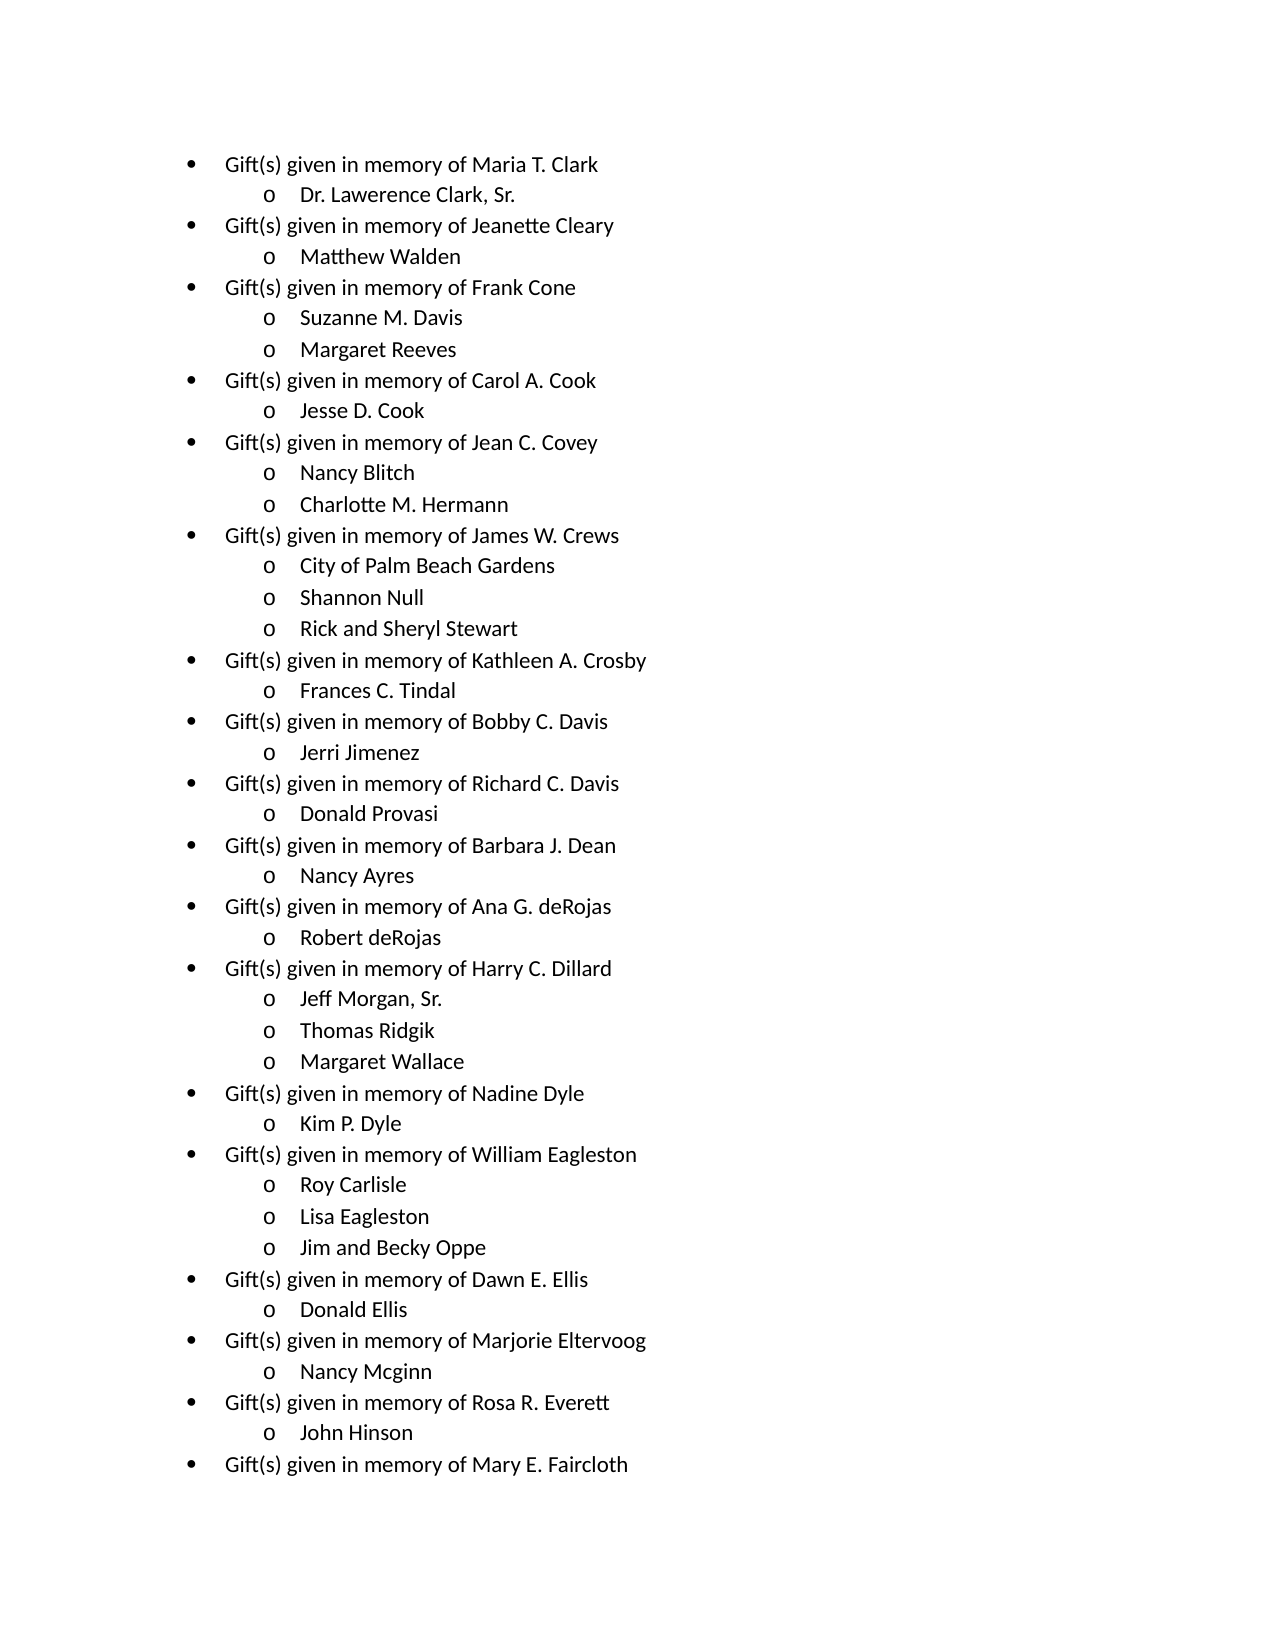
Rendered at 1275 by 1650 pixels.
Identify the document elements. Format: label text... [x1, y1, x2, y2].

list Lisa Eagleston [262, 1202, 1125, 1231]
list Jim and Becky Oppe [262, 1233, 1125, 1263]
list Rick and Sheryl Stewart [262, 614, 1125, 643]
list Gift(s) given in memory of Bobby C. Davis [187, 707, 1125, 736]
list Gift(s) given in memory of Richard C. Davis [187, 769, 1125, 797]
list Dr. Lawerence Clark, Sr. [262, 180, 1125, 209]
list Gift(s) given in memory of Marjorie Eltervoog [187, 1327, 1125, 1355]
list Gift(s) given in memory of Ana G. deRojas [187, 892, 1125, 921]
list Matthew Walden [262, 242, 1125, 271]
list Gift(s) given in memory of Rosa R. Everett [187, 1388, 1125, 1416]
list Gift(s) given in memory of Mary E. Faircloth [187, 1450, 1125, 1478]
list Nancy Ayres [262, 861, 1125, 890]
list Jeff Morgan, Sr. [262, 984, 1125, 1013]
list Gift(s) given in memory of William Eagleston [187, 1140, 1125, 1168]
list Gift(s) given in memory of Carol A. Cook [187, 366, 1125, 394]
list Gift(s) given in memory of Barbara J. Dean [187, 831, 1125, 859]
list Margaret Reeves [262, 335, 1125, 364]
list Gift(s) given in memory of Dawn E. Ellis [187, 1265, 1125, 1293]
list Donald Provasi [262, 799, 1125, 828]
list Jerri Jimenez [262, 738, 1125, 767]
list Gift(s) given in memory of Frank Cone [187, 273, 1125, 301]
list Margaret Wallace [262, 1047, 1125, 1076]
list Jesse D. Cook [262, 397, 1125, 426]
list Nancy Blitch [262, 458, 1125, 487]
list Gift(s) given in memory of Maria T. Clark [187, 150, 1125, 178]
list Donald Ellis [262, 1295, 1125, 1324]
list Gift(s) given in memory of Jeanette Cleary [187, 212, 1125, 240]
list Suzanne M. Davis [262, 303, 1125, 333]
list Gift(s) given in memory of Harry C. Dillard [187, 954, 1125, 982]
list Gift(s) given in memory of James W. Crews [187, 521, 1125, 549]
list Shannon Null [262, 583, 1125, 612]
list Frances C. Tindal [262, 676, 1125, 705]
list Gift(s) given in memory of Kathleen A. Crosby [187, 646, 1125, 674]
list Nancy Mcginn [262, 1357, 1125, 1386]
list City of Palm Beach Gardens [262, 551, 1125, 581]
list Kim P. Dyle [262, 1109, 1125, 1138]
list Thomas Ridgik [262, 1016, 1125, 1045]
list Charlotte M. Hermann [262, 490, 1125, 519]
list Robert deRojas [262, 923, 1125, 952]
list Gift(s) given in memory of Nadine Dyle [187, 1079, 1125, 1107]
list Gift(s) given in memory of Jean C. Covey [187, 428, 1125, 456]
list Roy Carlisle [262, 1171, 1125, 1200]
list John Hinson [262, 1418, 1125, 1448]
